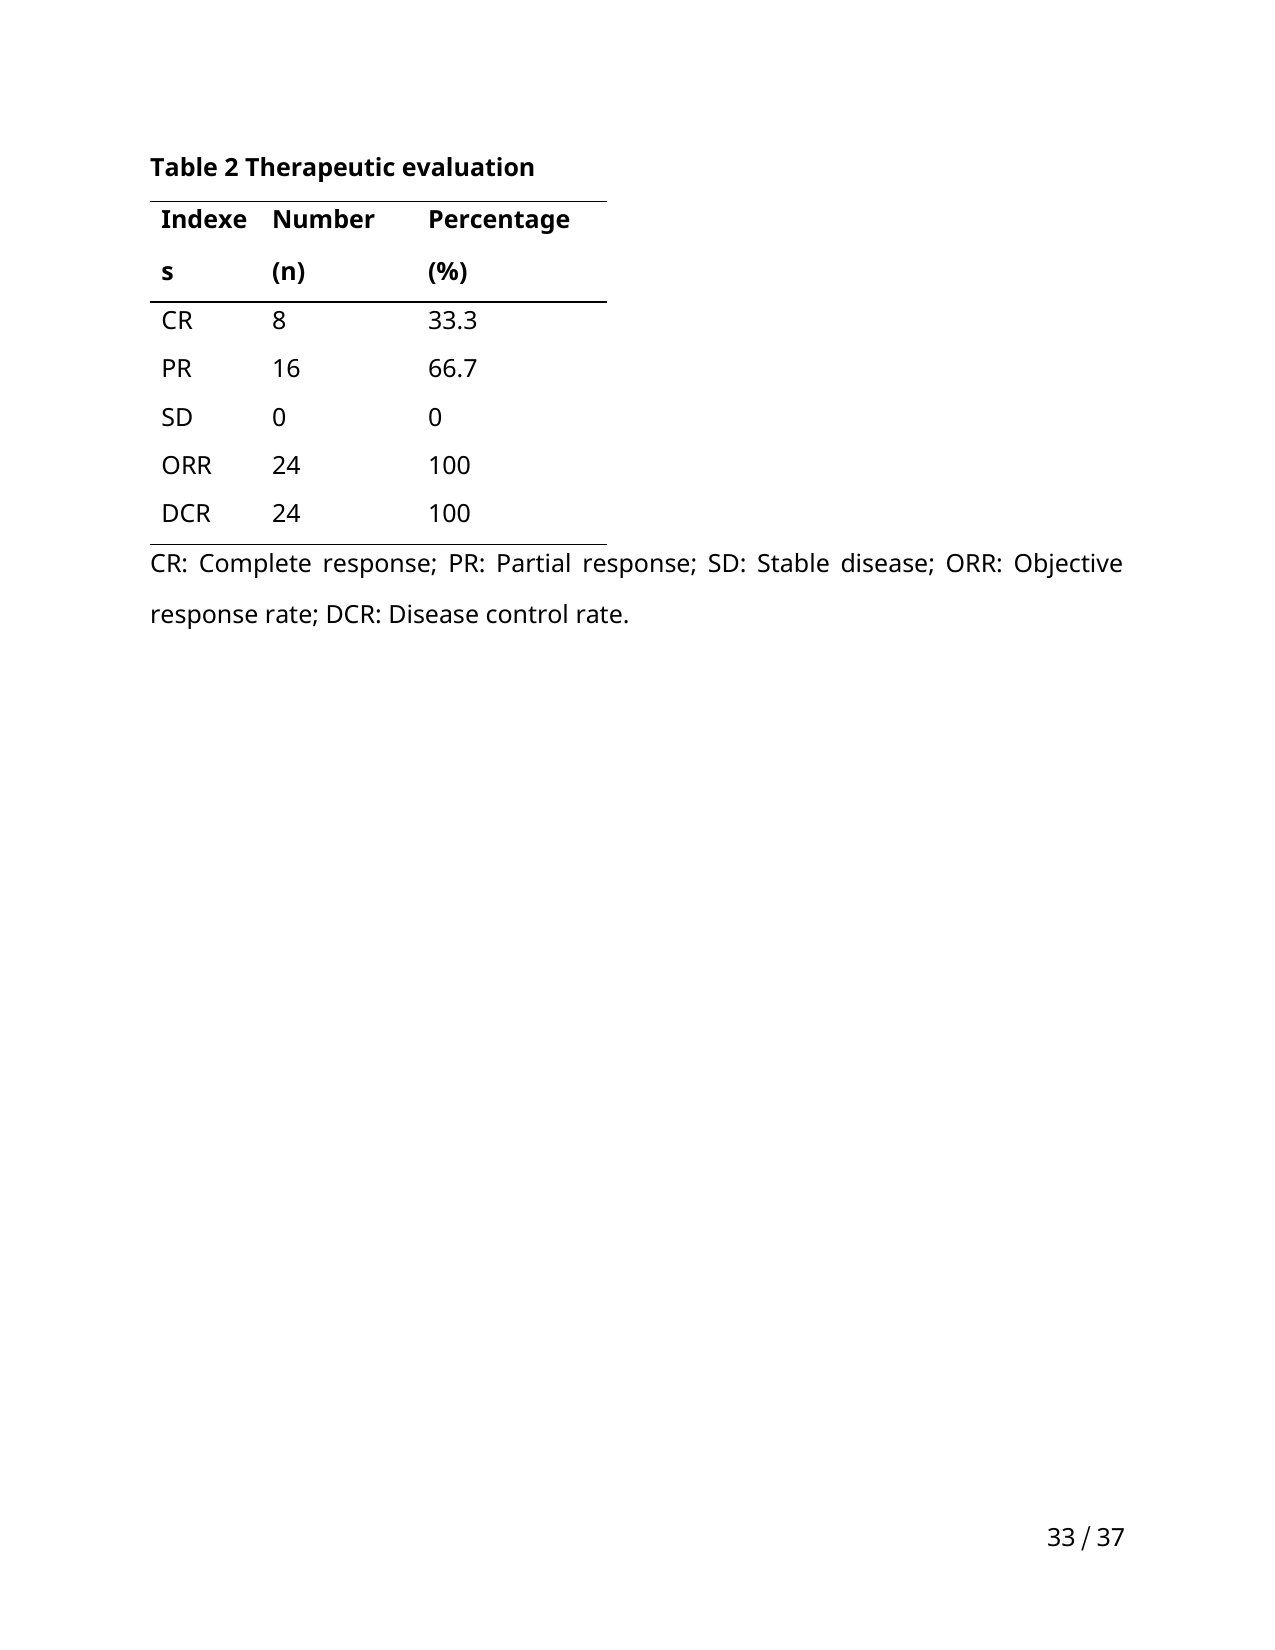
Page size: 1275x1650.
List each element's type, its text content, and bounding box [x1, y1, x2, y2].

table_header Number (n) [261, 202, 417, 301]
table_cell 24 [261, 496, 417, 544]
table_cell 100 [417, 496, 607, 544]
table_cell 0 [261, 399, 417, 447]
table_cell DCR [150, 496, 261, 544]
table_cell PR [150, 351, 261, 399]
table_cell 0 [417, 399, 607, 447]
table_cell 100 [417, 448, 607, 496]
table_cell 8 [261, 303, 417, 351]
text CR: Complete response; PR: Partial response; SD: Stable disease; ORR: Objective response rate; DCR: Disease control rate. [150, 545, 1125, 630]
table_cell 16 [261, 351, 417, 399]
table_cell SD [150, 399, 261, 447]
table_cell 24 [261, 448, 417, 496]
table_cell 33.3 [417, 303, 607, 351]
table_header Percentage (%) [417, 202, 607, 301]
table_header Indexes [150, 202, 261, 301]
table_cell CR [150, 303, 261, 351]
table_cell 66.7 [417, 351, 607, 399]
table_cell ORR [150, 448, 261, 496]
text Table 2 Therapeutic evaluation [150, 150, 1125, 184]
